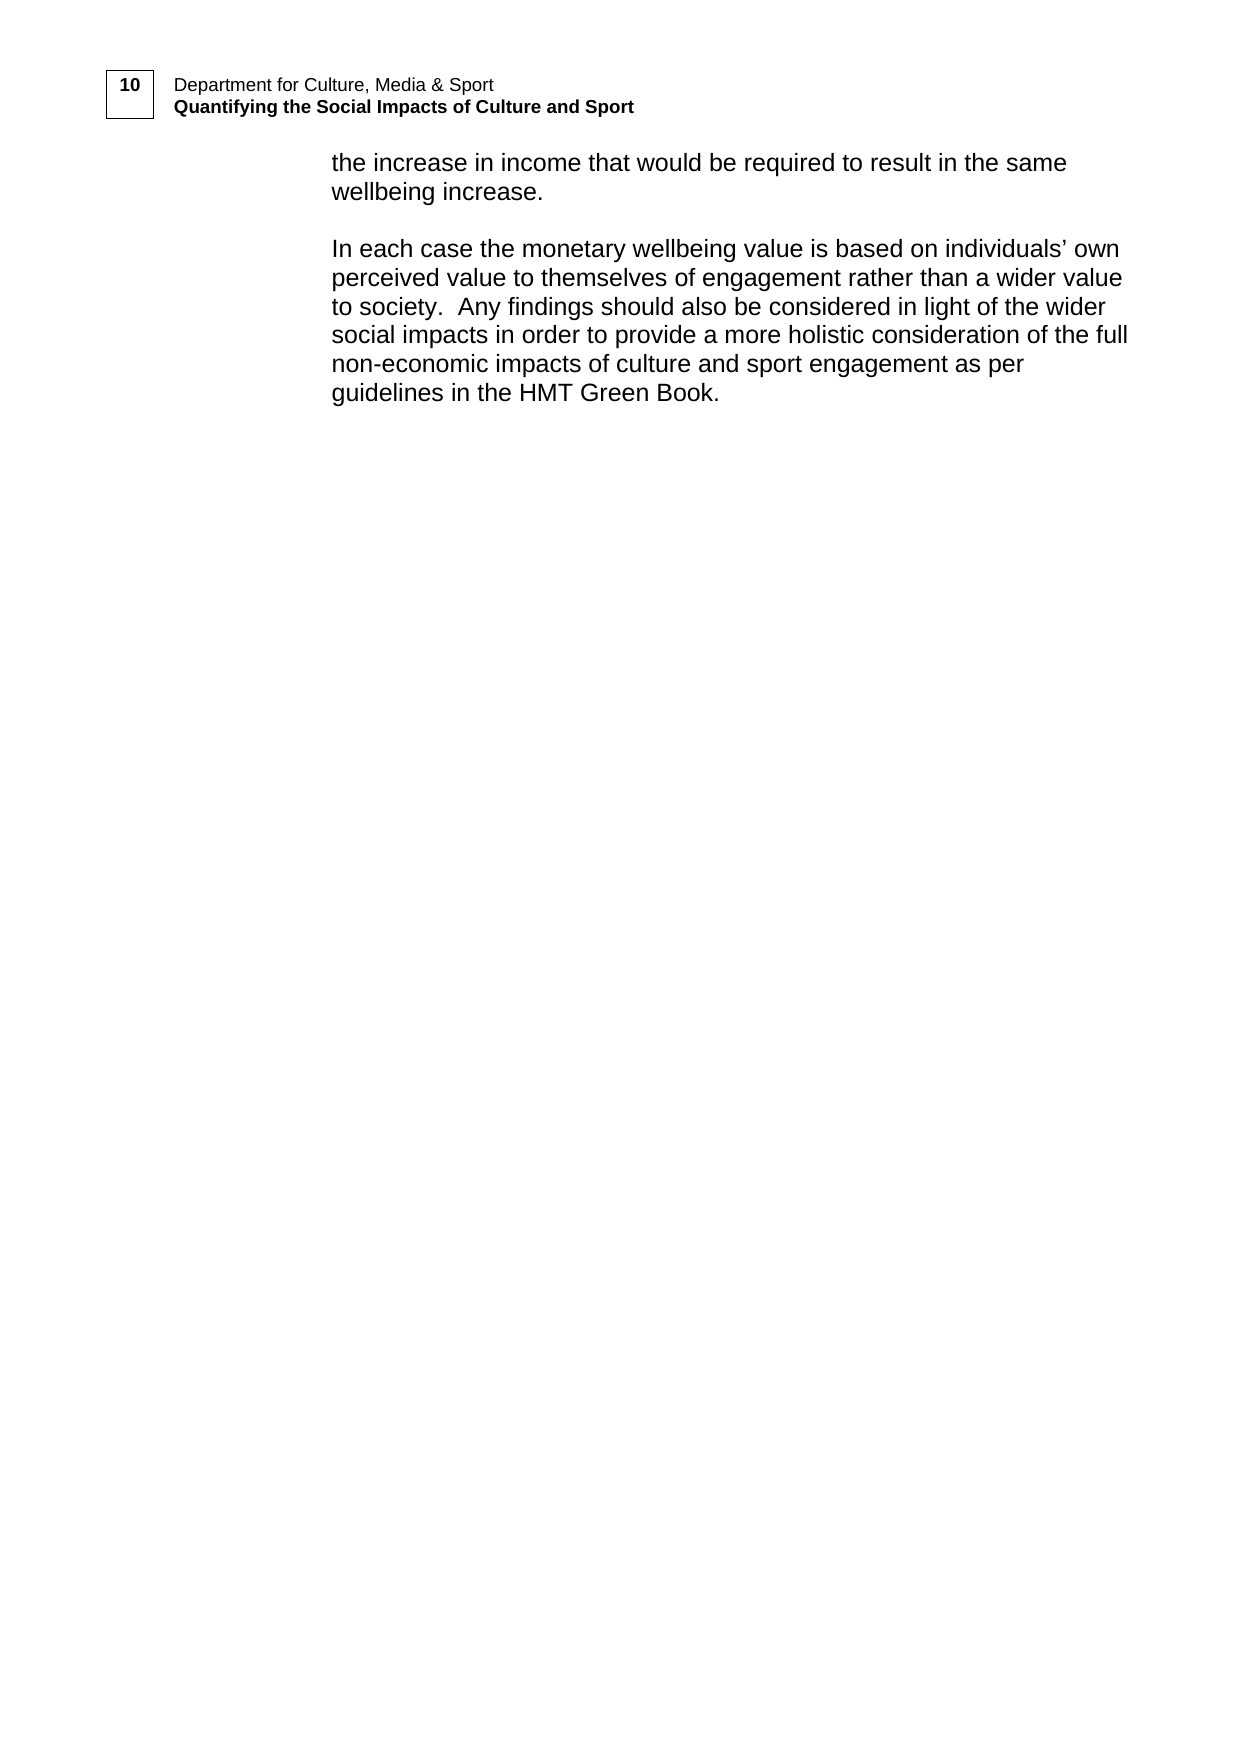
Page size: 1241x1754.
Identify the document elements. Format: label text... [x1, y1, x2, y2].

text In each case the monetary wellbeing value is based on individuals’ own perceived value to themselves of engagement rather than a wider value to society. Any findings should also be considered in light of the wider social impacts in order to provide a more holistic consideration of the full non-economic impacts of culture and sport engagement as per guidelines in the HMT Green Book. [331, 234, 1134, 406]
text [331, 148, 1134, 205]
